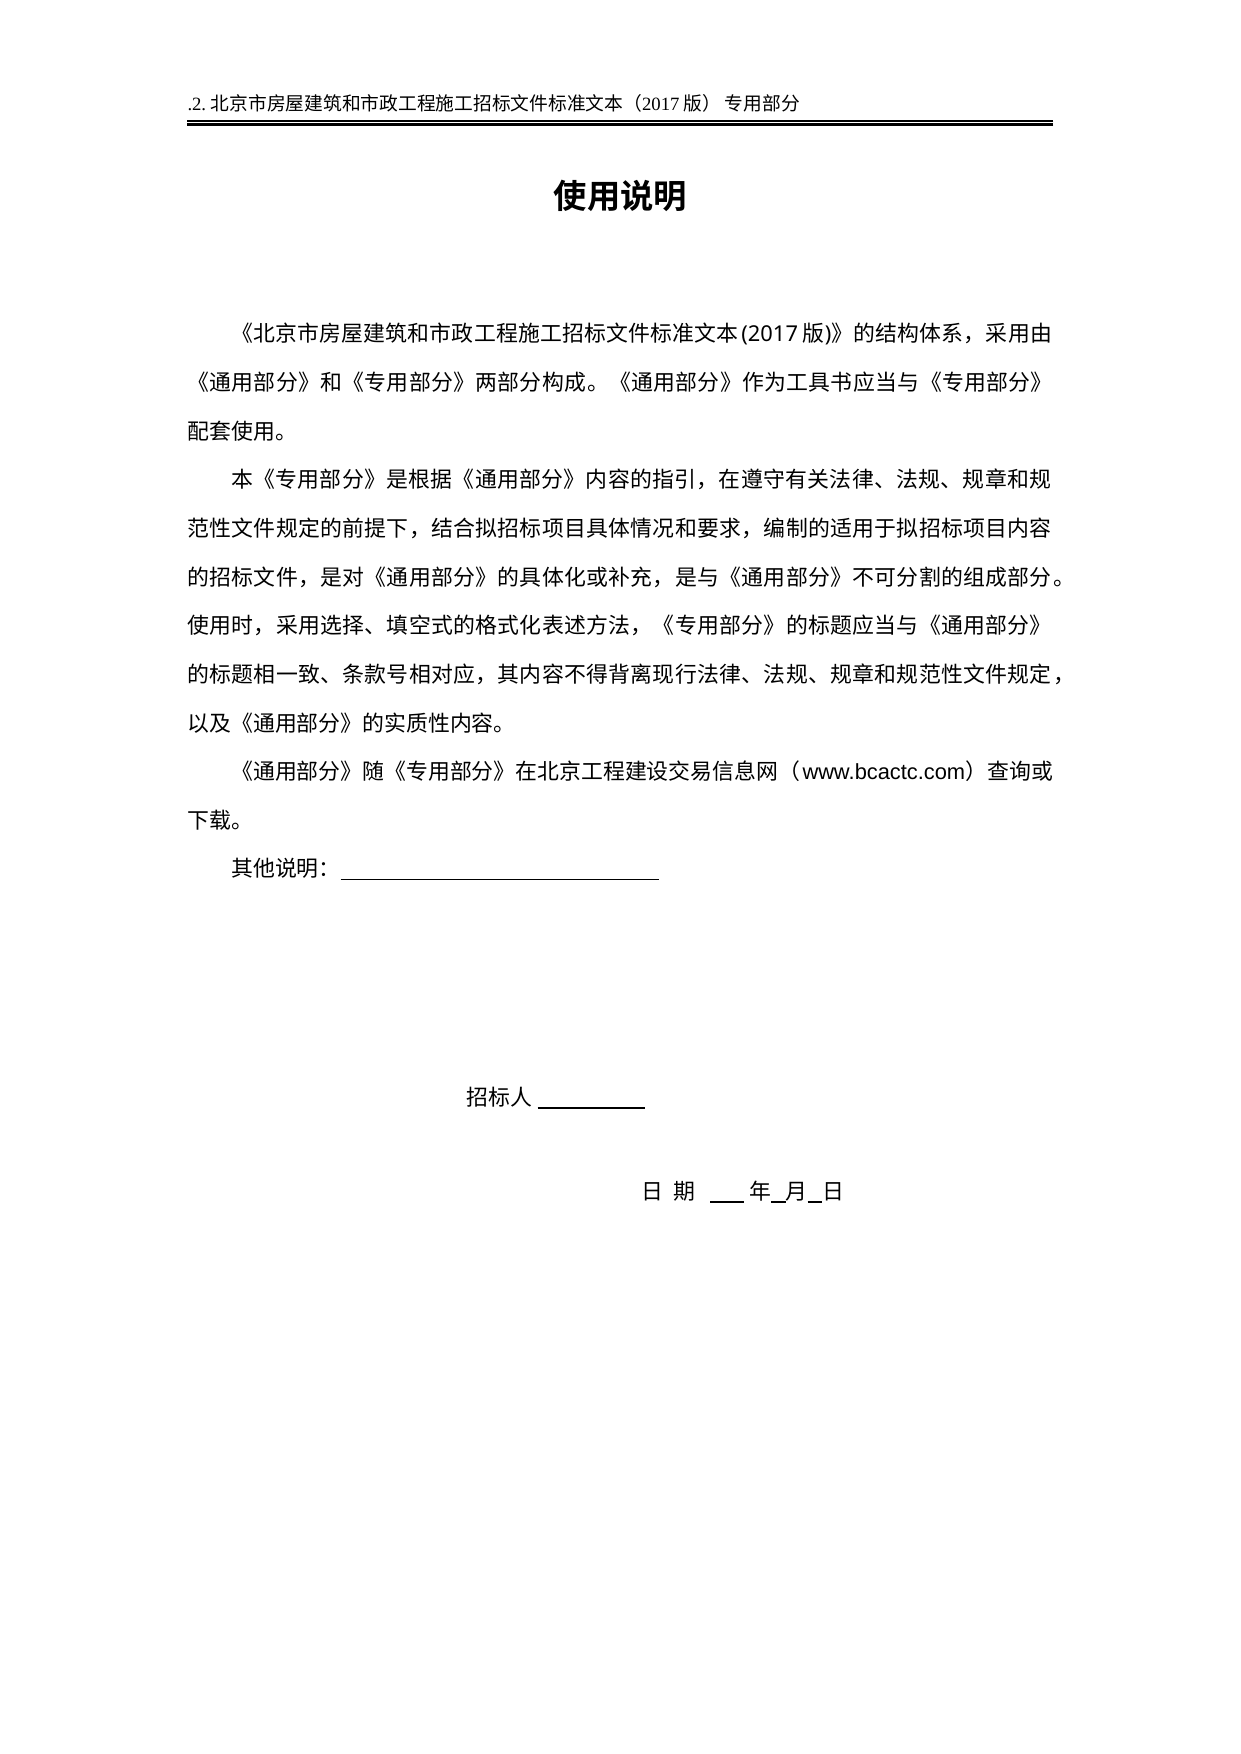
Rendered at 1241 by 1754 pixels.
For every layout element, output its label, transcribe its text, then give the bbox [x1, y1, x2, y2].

text 日 期 年 月 日 [187, 1173, 1053, 1206]
text 使用说明 [187, 162, 1053, 227]
text 其他说明： [187, 851, 1053, 883]
text 《北京市房屋建筑和市政工程施工招标文件标准文本(2017版)》的结构体系，采用由《通用部分》和《专用部分》两部分构成。《通用部分》作为工具书应当与《专用部分》配套使用。 [187, 316, 1053, 446]
text 招标人 [187, 1080, 1053, 1112]
text 《通用部分》随《专用部分》在北京工程建设交易信息网（www.bcactc.com）查询或下载。 [187, 754, 1053, 835]
text 本《专用部分》是根据《通用部分》内容的指引，在遵守有关法律、法规、规章和规范性文件规定的前提下，结合拟招标项目具体情况和要求，编制的适用于拟招标项目内容的招标文件，是对《通用部分》的具体化或补充，是与《通用部分》不可分割的组成部分。使用时，采用选择、填空式的格式化表述方法，《专用部分》的标题应当与《通用部分》的标题相一致、条款号相对应，其内容不得背离现行法律、法规、规章和规范性文件规定，以及《通用部分》的实质性内容。 [187, 462, 1053, 738]
